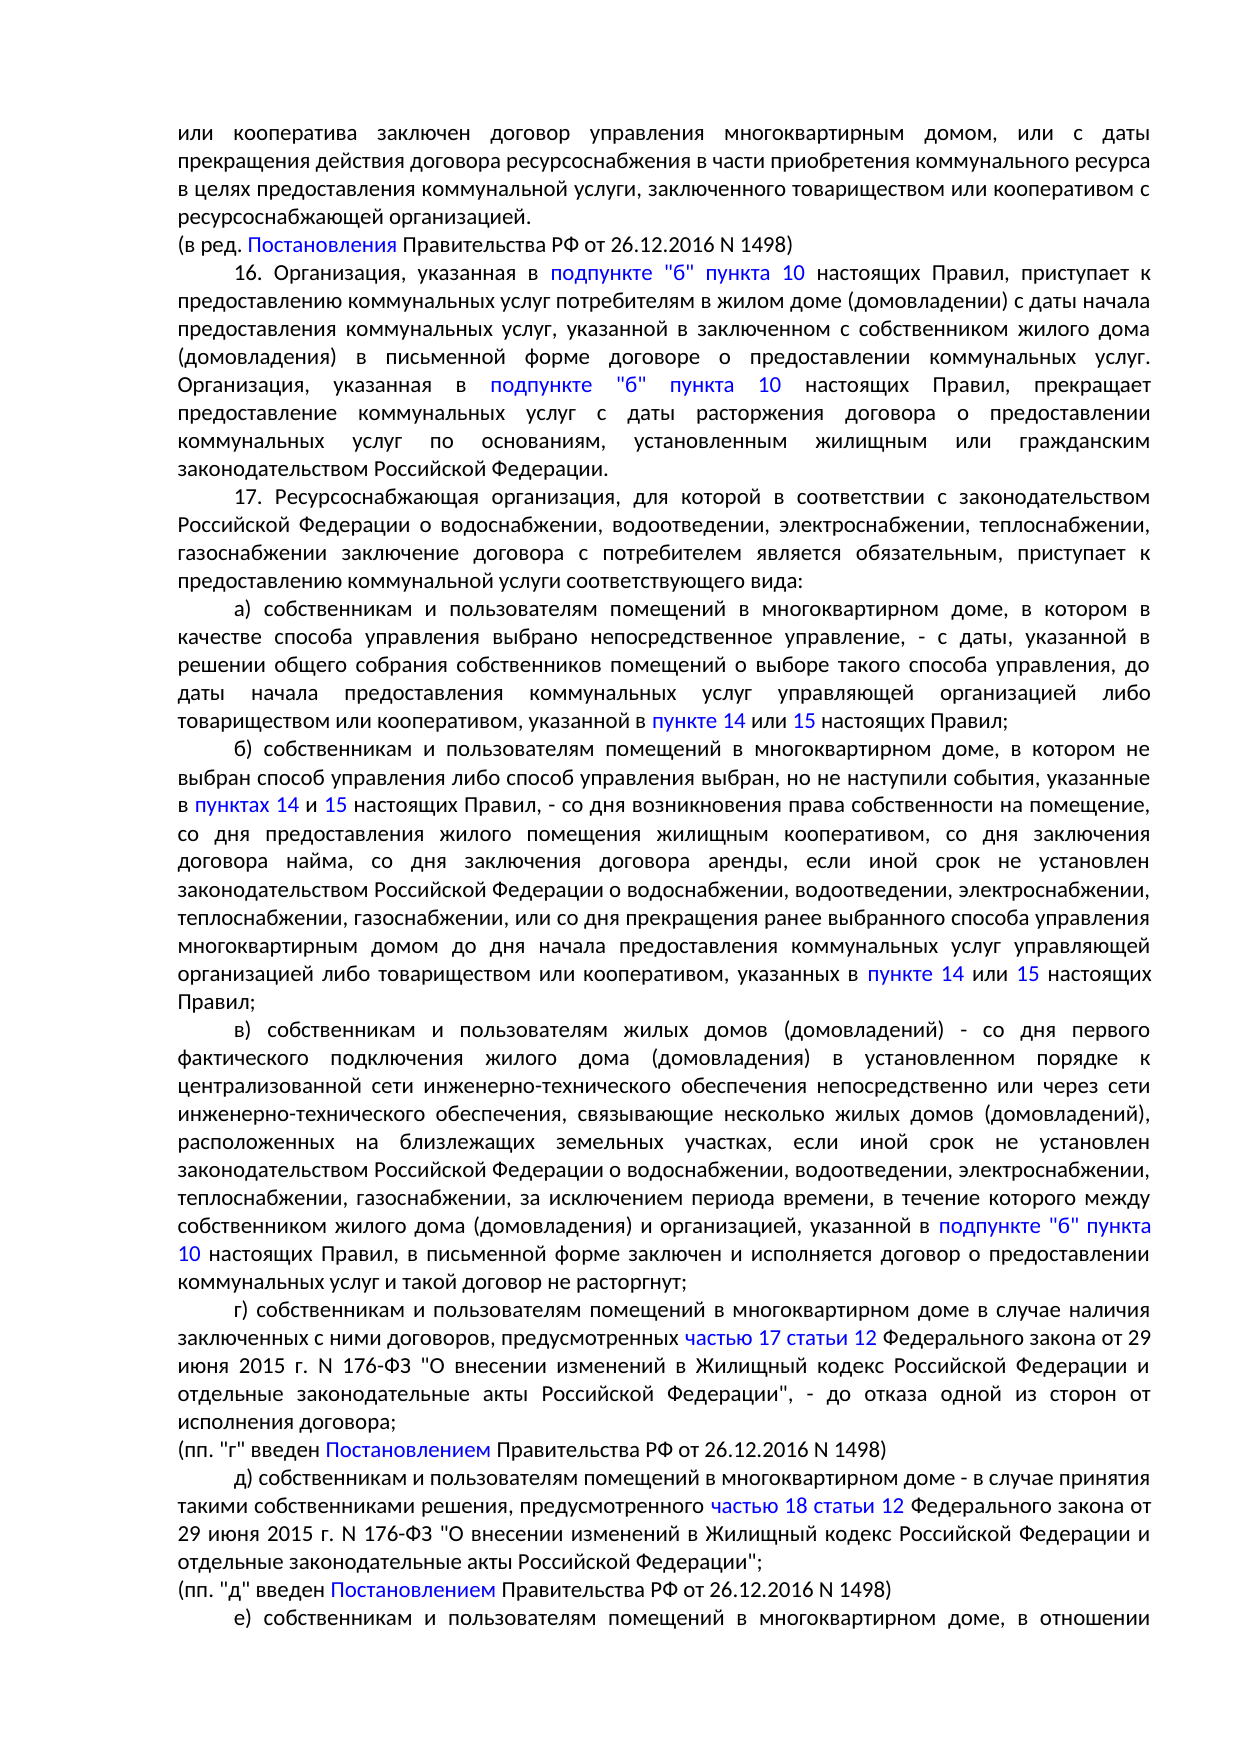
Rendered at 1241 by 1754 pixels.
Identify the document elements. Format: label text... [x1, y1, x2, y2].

text (в ред. Постановления Правительства РФ от 26.12.2016 N 1498) [177, 230, 1152, 258]
text (пп. "г" введен Постановлением Правительства РФ от 26.12.2016 N 1498) [177, 1435, 1152, 1463]
text д) собственникам и пользователям помещений в многоквартирном доме - в случае принятия такими собственниками решения, предусмотренного частью 18 статьи 12 Федерального закона от 29 июня 2015 г. N 176-ФЗ "О внесении изменений в Жилищный кодекс Российской Федерации и отдельные законодательные акты Российской Федерации"; [177, 1463, 1152, 1575]
text а) собственникам и пользователям помещений в многоквартирном доме, в котором в качестве способа управления выбрано непосредственное управление, - с даты, указанной в решении общего собрания собственников помещений о выборе такого способа управления, до даты начала предоставления коммунальных услуг управляющей организацией либо товариществом или кооперативом, указанной в пункте 14 или 15 настоящих Правил; [177, 594, 1152, 734]
text 17. Ресурсоснабжающая организация, для которой в соответствии с законодательством Российской Федерации о водоснабжении, водоотведении, электроснабжении, теплоснабжении, газоснабжении заключение договора с потребителем является обязательным, приступает к предоставлению коммунальной услуги соответствующего вида: [177, 482, 1152, 594]
text (пп. "д" введен Постановлением Правительства РФ от 26.12.2016 N 1498) [177, 1575, 1152, 1603]
text 16. Организация, указанная в подпункте "б" пункта 10 настоящих Правил, приступает к предоставлению коммунальных услуг потребителям в жилом доме (домовладении) с даты начала предоставления коммунальных услуг, указанной в заключенном с собственником жилого дома (домовладения) в письменной форме договоре о предоставлении коммунальных услуг. Организация, указанная в подпункте "б" пункта 10 настоящих Правил, прекращает предоставление коммунальных услуг с даты расторжения договора о предоставлении коммунальных услуг по основаниям, установленным жилищным или гражданским законодательством Российской Федерации. [177, 258, 1152, 482]
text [177, 1603, 1152, 1631]
text б) собственникам и пользователям помещений в многоквартирном доме, в котором не выбран способ управления либо способ управления выбран, но не наступили события, указанные в пунктах 14 и 15 настоящих Правил, - со дня возникновения права собственности на помещение, со дня предоставления жилого помещения жилищным кооперативом, со дня заключения договора найма, со дня заключения договора аренды, если иной срок не установлен законодательством Российской Федерации о водоснабжении, водоотведении, электроснабжении, теплоснабжении, газоснабжении, или со дня прекращения ранее выбранного способа управления многоквартирным домом до дня начала предоставления коммунальных услуг управляющей организацией либо товариществом или кооперативом, указанных в пункте 14 или 15 настоящих Правил; [177, 734, 1152, 1015]
text в) собственникам и пользователям жилых домов (домовладений) - со дня первого фактического подключения жилого дома (домовладения) в установленном порядке к централизованной сети инженерно-технического обеспечения непосредственно или через сети инженерно-технического обеспечения, связывающие несколько жилых домов (домовладений), расположенных на близлежащих земельных участках, если иной срок не установлен законодательством Российской Федерации о водоснабжении, водоотведении, электроснабжении, теплоснабжении, газоснабжении, за исключением периода времени, в течение которого между собственником жилого дома (домовладения) и организацией, указанной в подпункте "б" пункта 10 настоящих Правил, в письменной форме заключен и исполняется договор о предоставлении коммунальных услуг и такой договор не расторгнут; [177, 1015, 1152, 1295]
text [177, 118, 1152, 230]
text г) собственникам и пользователям помещений в многоквартирном доме в случае наличия заключенных с ними договоров, предусмотренных частью 17 статьи 12 Федерального закона от 29 июня 2015 г. N 176-ФЗ "О внесении изменений в Жилищный кодекс Российской Федерации и отдельные законодательные акты Российской Федерации", - до отказа одной из сторон от исполнения договора; [177, 1295, 1152, 1435]
